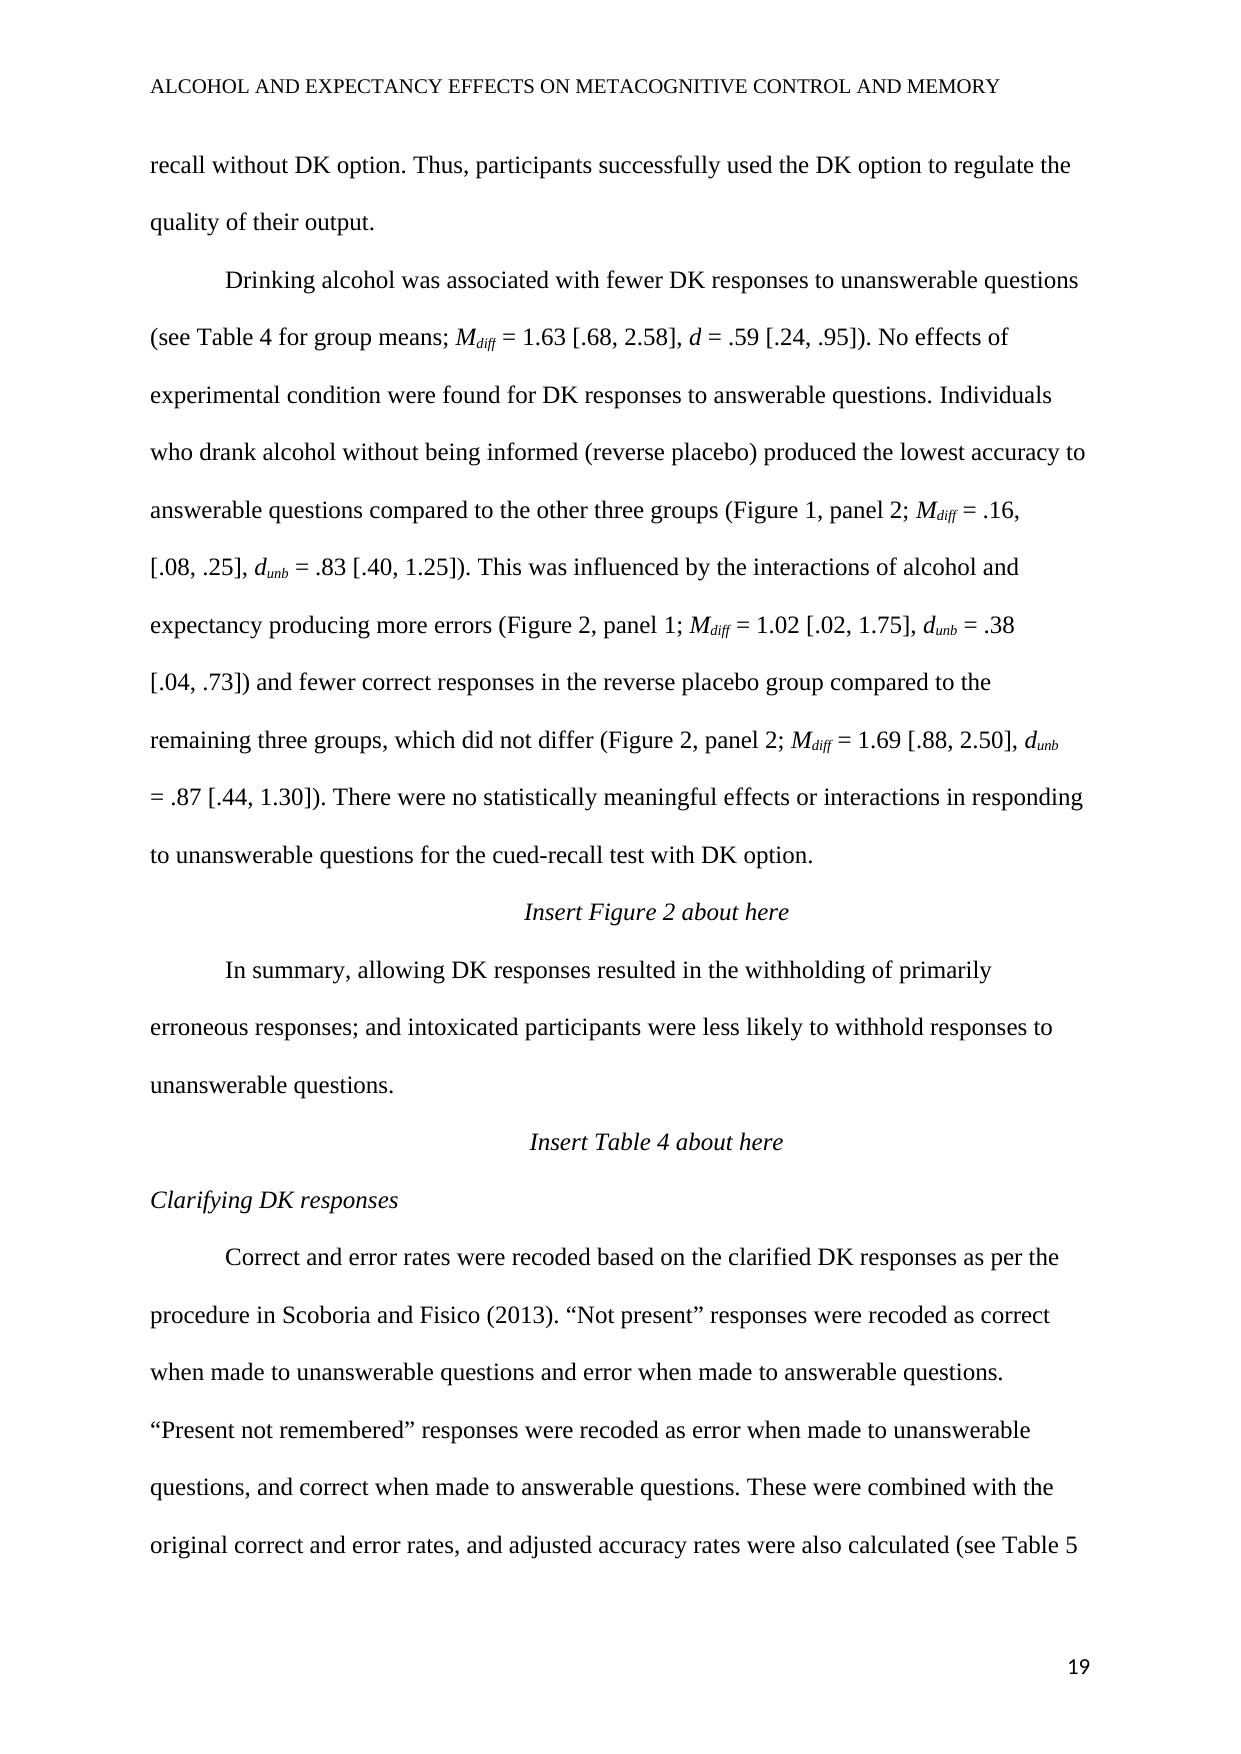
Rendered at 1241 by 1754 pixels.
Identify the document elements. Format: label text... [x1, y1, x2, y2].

text Clarifying DK responses [150, 1185, 1090, 1214]
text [150, 150, 1090, 236]
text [150, 1242, 1090, 1559]
text Insert Table 4 about here [150, 1127, 1090, 1156]
text Drinking alcohol was associated with fewer DK responses to unanswerable questions (see Table 4 for group means; Mdiff = 1.63 [.68, 2.58], d = .59 [.24, .95]). No effects of experimental condition were found for DK responses to answerable questions. Individuals who drank alcohol without being informed (reverse placebo) produced the lowest accuracy to answerable questions compared to the other three groups (Figure 1, panel 2; Mdiff = .16, [.08, .25], dunb = .83 [.40, 1.25]). This was influenced by the interactions of alcohol and expectancy producing more errors (Figure 2, panel 1; Mdiff = 1.02 [.02, 1.75], dunb = .38 [.04, .73]) and fewer correct responses in the reverse placebo group compared to the remaining three groups, which did not differ (Figure 2, panel 2; Mdiff = 1.69 [.88, 2.50], dunb = .87 [.44, 1.30]). There were no statistically meaningful effects or interactions in responding to unanswerable questions for the cued-recall test with DK option. [150, 265, 1090, 869]
text Insert Figure 2 about here [150, 897, 1090, 926]
text In summary, allowing DK responses resulted in the withholding of primarily erroneous responses; and intoxicated participants were less likely to withhold responses to unanswerable questions. [150, 955, 1090, 1099]
